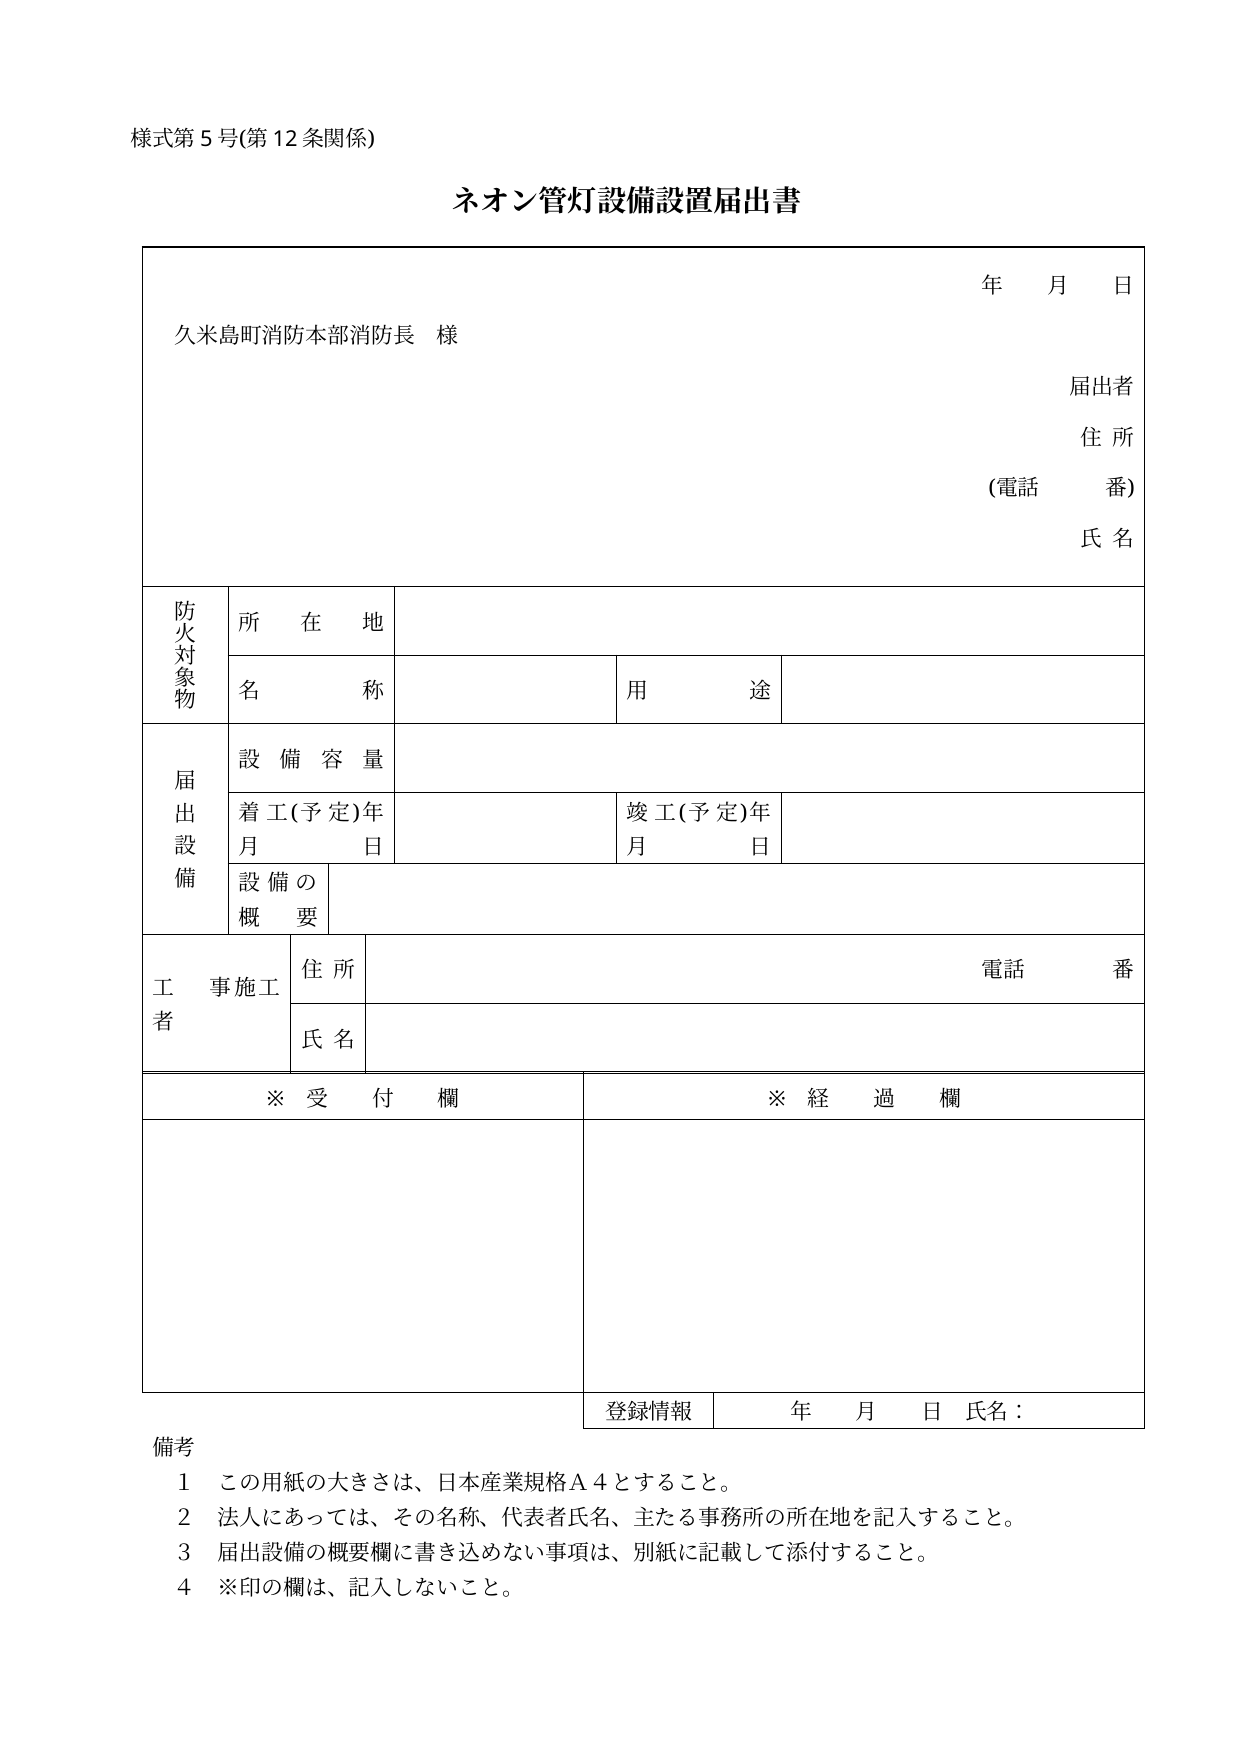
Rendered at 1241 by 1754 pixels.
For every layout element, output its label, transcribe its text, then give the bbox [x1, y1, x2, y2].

text ３ 届出設備の概要欄に書き込めない事項は、別紙に記載して添付すること。 [174, 1533, 1122, 1568]
table_cell [782, 793, 1144, 863]
table_cell [395, 724, 1144, 792]
table_cell [366, 1004, 1144, 1071]
table_cell 用途 [617, 656, 781, 723]
text 様式第5号(第12条関係) [130, 127, 1122, 152]
table_cell [782, 656, 1144, 723]
table_cell ※ 経過欄 [584, 1074, 1144, 1119]
table_cell 氏名 [291, 1004, 365, 1071]
table_cell 着工(予定)年月日 [229, 793, 394, 863]
text 備考 [152, 1429, 1122, 1464]
table_cell 住所 [291, 935, 365, 1002]
table_cell [395, 656, 616, 723]
text ２ 法人にあっては、その名称、代表者氏名、主たる事務所の所在地を記入すること。 [174, 1499, 1122, 1533]
table_cell [395, 587, 1144, 654]
table_cell 所在地 [229, 587, 394, 654]
table_header 年 月 日 久米島町消防本部消防長 様 届出者 住所 (電話 番) 氏名 [143, 248, 1144, 586]
text ネオン管灯設備設置届出書 [130, 164, 1122, 234]
table_cell [584, 1120, 1144, 1392]
table_cell 工事施工者 [143, 935, 290, 1071]
table_cell 名称 [229, 656, 394, 723]
table_cell 届出設備 [143, 724, 228, 934]
table_cell ※ 受付欄 [143, 1074, 583, 1119]
table_cell 設備容量 [229, 724, 394, 792]
table_cell 防火対象物 [143, 587, 228, 723]
table_cell 電話 番 [366, 935, 1144, 1002]
text ４ ※印の欄は、記入しないこと。 [174, 1568, 1122, 1603]
table_cell 登録情報 [584, 1393, 713, 1428]
table_cell 設備の概要 [229, 864, 328, 934]
table_cell 年 月 日 氏名： [714, 1393, 1144, 1428]
table_cell 竣工(予定)年月日 [617, 793, 781, 863]
text １ この用紙の大きさは、日本産業規格Ａ４とすること。 [174, 1464, 1122, 1499]
table_cell [395, 793, 616, 863]
table_cell [329, 864, 1144, 934]
table_cell [143, 1120, 583, 1392]
